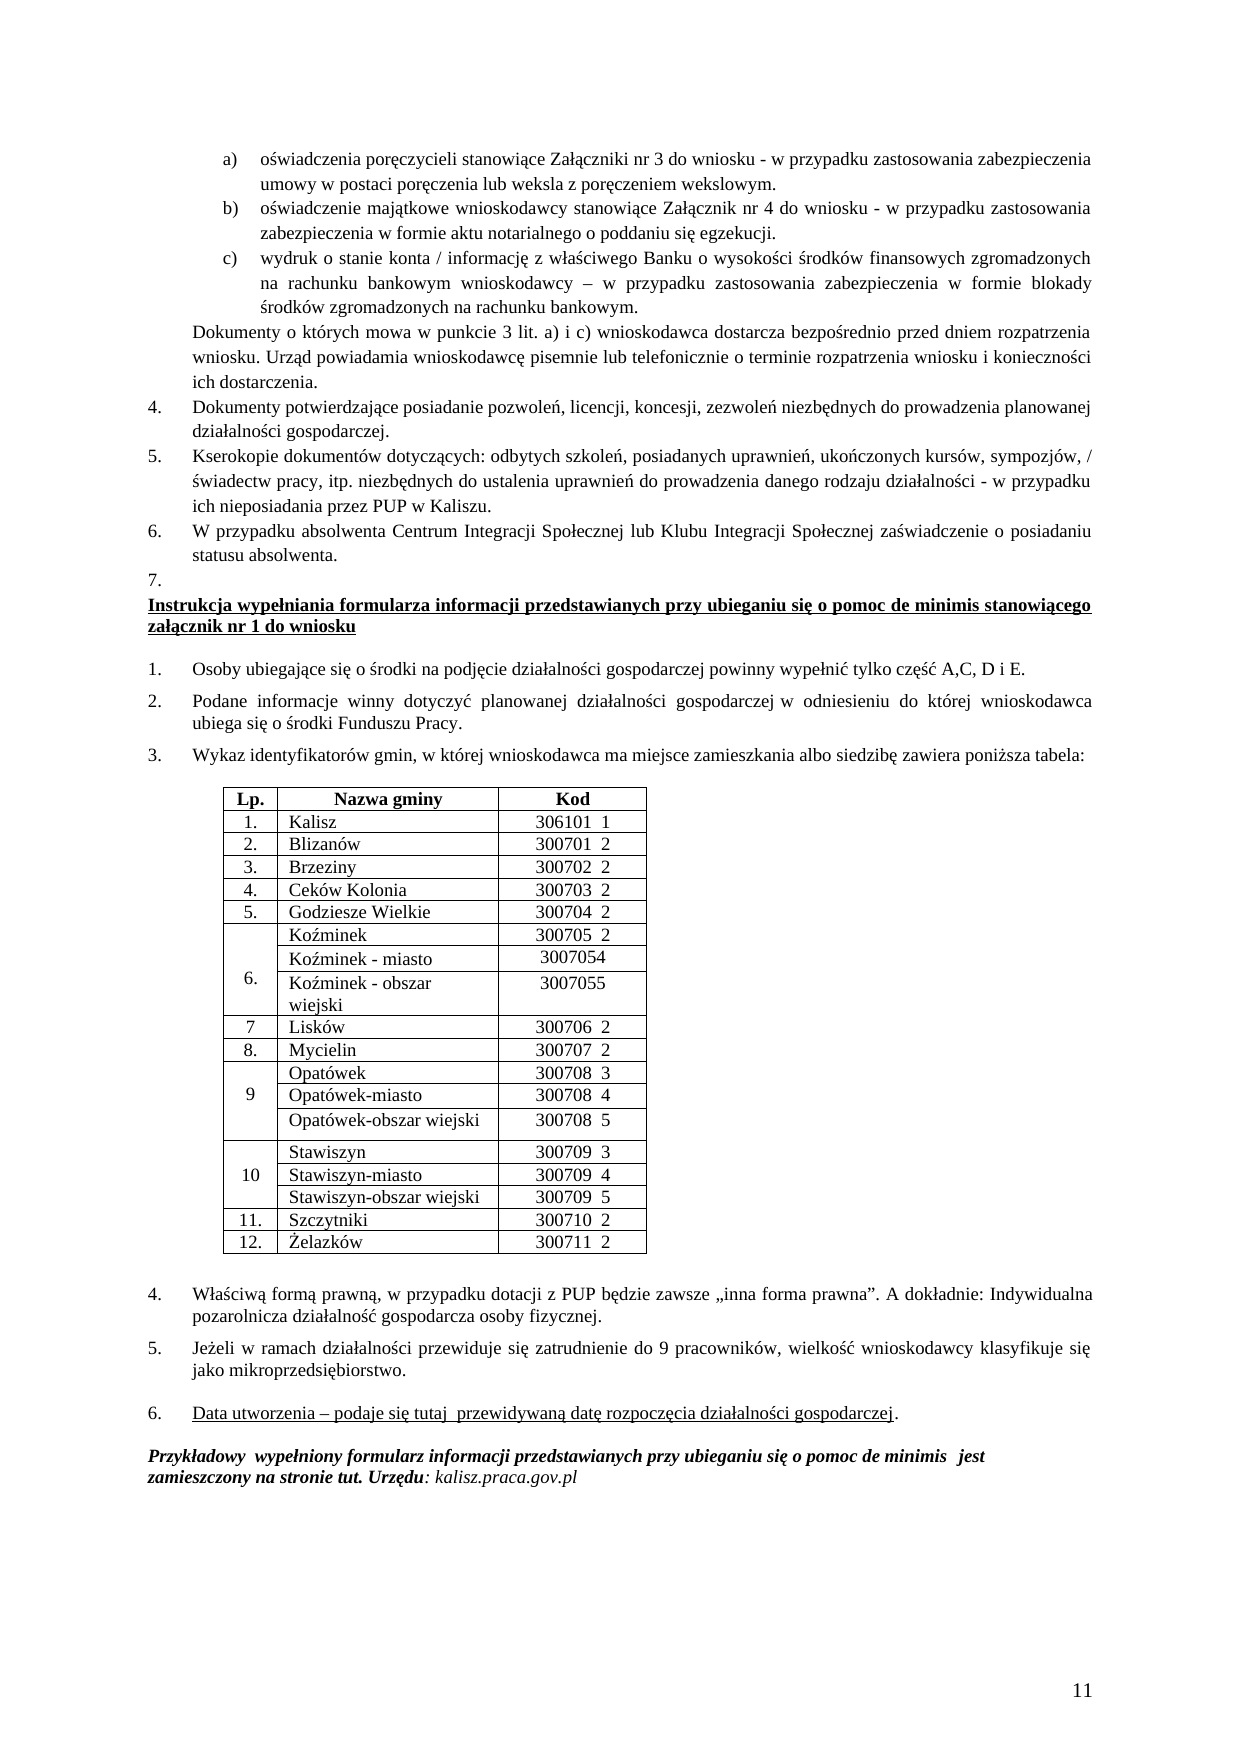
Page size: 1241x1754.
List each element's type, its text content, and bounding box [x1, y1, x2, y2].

table_cell Mycielin [278, 1039, 498, 1061]
list Osoby ubiegające się o środki na podjęcie działalności gospodarczej powinny wypełnić tylko część A,C, D i E. [148, 658, 1093, 679]
table_cell 300701 2 [499, 833, 646, 855]
list W przypadku absolwenta Centrum Integracji Społecznej lub Klubu Integracji Społecznej zaświadczenie o posiadaniu statusu absolwenta. [148, 519, 1093, 566]
table_cell Stawiszyn [278, 1141, 498, 1163]
table_cell 300707 2 [499, 1039, 646, 1061]
table_cell 300708 3 [499, 1062, 646, 1083]
table_cell Żelazków [278, 1231, 498, 1253]
table_cell 300708 4 [499, 1084, 646, 1108]
text Dokumenty o których mowa w punkcie 3 lit. a) i c) wnioskodawca dostarcza bezpośrednio przed dniem rozpatrzenia wniosku. Urząd powiadamia wnioskodawcę pisemnie lub telefonicznie o terminie rozpatrzenia wniosku i konieczności ich dostarczenia. [192, 321, 1093, 392]
table_cell Kalisz [278, 811, 498, 832]
table_cell Brzeziny [278, 856, 498, 877]
table_cell 300704 2 [499, 901, 646, 923]
table_cell Szczytniki [278, 1209, 498, 1230]
table_cell [278, 946, 498, 971]
list Właściwą formą prawną, w przypadku dotacji z PUP będzie zawsze „inna forma prawna”. A dokładnie: Indywidualna pozarolnicza działalność gospodarcza osoby fizycznej. [148, 1283, 1093, 1326]
list wydruk o stanie konta / informację z właściwego Banku o wysokości środków finansowych zgromadzonych na rachunku bankowym wnioskodawcy – w przypadku zastosowania zabezpieczenia w formie blokady środków zgromadzonych na rachunku bankowym. [223, 247, 1093, 318]
table_cell Opatówek-miasto [278, 1084, 498, 1108]
table_cell 10 [224, 1141, 277, 1208]
table_cell Lisków [278, 1016, 498, 1038]
table_cell Stawiszyn-obszar wiejski [278, 1186, 498, 1208]
table_cell 300703 2 [499, 879, 646, 900]
table_cell 5. [224, 901, 277, 923]
table_cell 11. [224, 1209, 277, 1230]
table_cell 300702 2 [499, 856, 646, 877]
table_header Lp. [224, 788, 277, 810]
table_cell 4. [224, 879, 277, 900]
table_cell Koźminek - obszar wiejski [278, 972, 498, 1015]
table_cell 300709 3 [499, 1141, 646, 1163]
table_cell 1. [224, 811, 277, 832]
table_cell 12. [224, 1231, 277, 1253]
list Jeżeli w ramach działalności przewiduje się zatrudnienie do 9 pracowników, wielkość wnioskodawcy klasyfikuje się jako mikroprzedsiębiorstwo. [148, 1337, 1093, 1380]
list Wykaz identyfikatorów gmin, w której wnioskodawca ma miejsce zamieszkania albo siedzibę zawiera poniższa tabela: [148, 744, 1093, 766]
text Instrukcja wypełniania formularza informacji przedstawianych przy ubieganiu się o pomoc de minimis stanowiącego załącznik nr 1 do wniosku [148, 594, 1093, 637]
table_cell 300710 2 [499, 1209, 646, 1230]
table_cell Koźminek [278, 924, 498, 945]
table_cell 300708 5 [499, 1109, 646, 1140]
list Dokumenty potwierdzające posiadanie pozwoleń, licencji, koncesji, zezwoleń niezbędnych do prowadzenia planowanej działalności gospodarczej. [148, 396, 1093, 442]
table_cell Opatówek-obszar wiejski [278, 1109, 498, 1140]
table_cell 6. [224, 924, 277, 1015]
list Podane informacje winny dotyczyć planowanej działalności gospodarczej w odniesieniu do której wnioskodawca ubiega się o środki Funduszu Pracy. [148, 690, 1093, 733]
table_cell Godziesze Wielkie [278, 901, 498, 923]
table_cell 3007055 [499, 972, 646, 1015]
table_cell Stawiszyn-miasto [278, 1164, 498, 1185]
table_header Nazwa gminy [278, 788, 498, 810]
table_cell 3. [224, 856, 277, 877]
table_cell Opatówek [278, 1062, 498, 1083]
list oświadczenie majątkowe wnioskodawcy stanowiące Załącznik nr 4 do wniosku - w przypadku zastosowania zabezpieczenia w formie aktu notarialnego o poddaniu się egzekucji. [223, 197, 1093, 243]
list Kserokopie dokumentów dotyczących: odbytych szkoleń, posiadanych uprawnień, ukończonych kursów, sympozjów, / świadectw pracy, itp. niezbędnych do ustalenia uprawnień do prowadzenia danego rodzaju działalności - w przypadku ich nieposiadania przez PUP w Kaliszu. [148, 445, 1093, 516]
table_cell 300706 2 [499, 1016, 646, 1038]
table_cell 2. [224, 833, 277, 855]
table_cell 300709 4 [499, 1164, 646, 1185]
list Data utworzenia – podaje się tutaj przewidywaną datę rozpoczęcia działalności gospodarczej. [148, 1402, 1093, 1423]
table_cell Blizanów [278, 833, 498, 855]
table_header Kod [499, 788, 646, 810]
table_cell 7 [224, 1016, 277, 1038]
table_cell Ceków Kolonia [278, 879, 498, 900]
table_cell 306101 1 [499, 811, 646, 832]
list Przykładowy wypełniony formularz informacji przedstawianych przy ubieganiu się o pomoc de minimis jest zamieszczony na stronie tut. Urzędu: kalisz.praca.gov.pl [148, 1445, 1093, 1488]
list oświadczenia poręczycieli stanowiące Załączniki nr 3 do wniosku - w przypadku zastosowania zabezpieczenia umowy w postaci poręczenia lub weksla z poręczeniem wekslowym. [223, 148, 1093, 194]
table_cell 9 [224, 1062, 277, 1140]
table_cell 8. [224, 1039, 277, 1061]
table_cell 300705 2 [499, 924, 646, 945]
table_cell 3007054 [499, 946, 646, 971]
table_cell 300711 2 [499, 1231, 646, 1253]
table_cell 300709 5 [499, 1186, 646, 1208]
